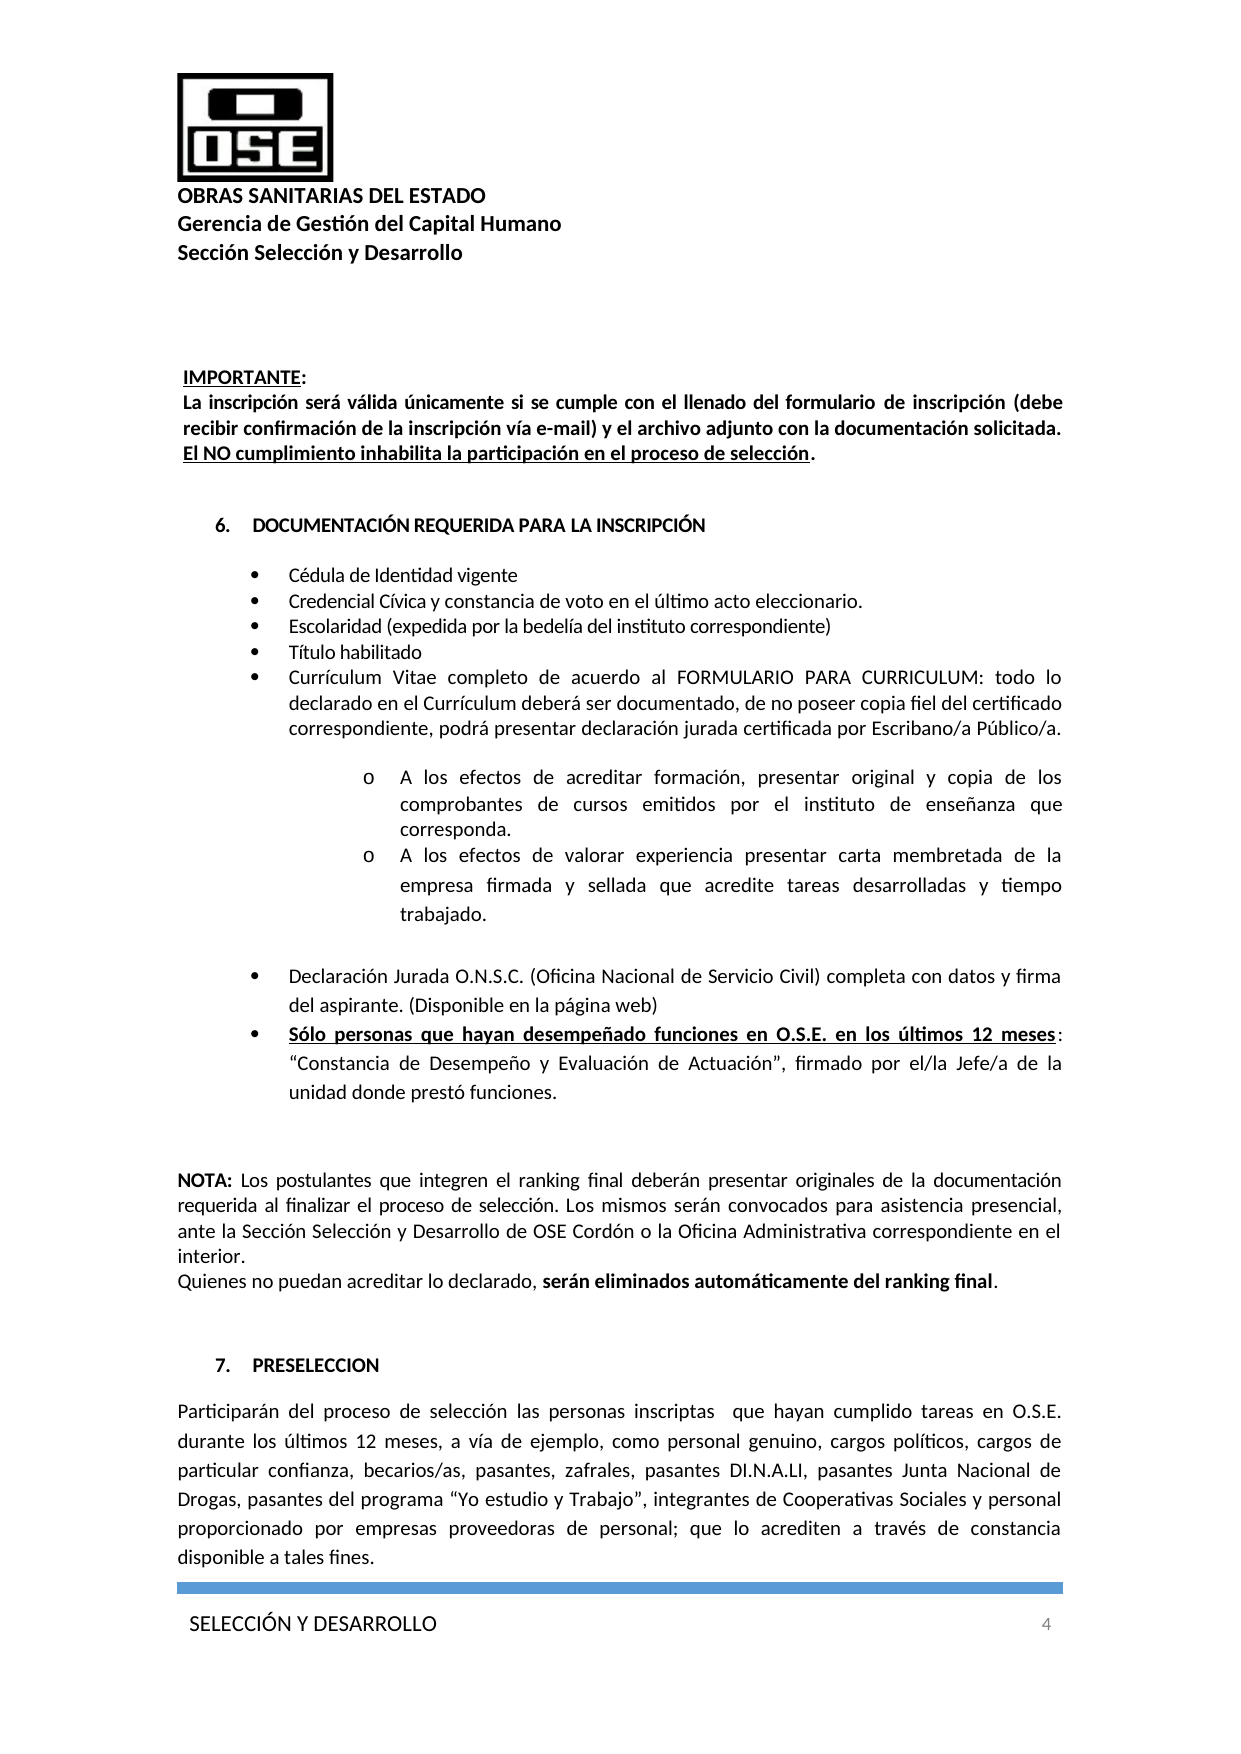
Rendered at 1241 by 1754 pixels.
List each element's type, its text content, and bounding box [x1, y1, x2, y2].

text Quienes no puedan acreditar lo declarado, serán eliminados automáticamente del ranking final. [177, 1269, 1063, 1294]
list A los efectos de acreditar formación, presentar original y copia de los comprobantes de cursos emitidos por el instituto de enseñanza que corresponda. [362, 764, 1063, 842]
list Declaración Jurada O.N.S.C. (Oficina Nacional de Servicio Civil) completa con datos y firma del aspirante. (Disponible en la página web) [251, 963, 1063, 1017]
list A los efectos de valorar experiencia presentar carta membretada de la empresa firmada y sellada que acredite tareas desarrolladas y tiempo trabajado. [362, 842, 1063, 959]
list Cédula de Identidad vigente [251, 563, 1063, 588]
subtitle Currículum Vitae completo de acuerdo al FORMULARIO PARA CURRICULUM: todo lo declarado en el Currículum deberá ser documentado, de no poseer copia fiel del certificado correspondiente, podrá presentar declaración jurada certificada por Escribano/a Público/a. [251, 664, 1063, 764]
list Título habilitado [251, 639, 1063, 664]
list DOCUMENTACIÓN REQUERIDA PARA LA INSCRIPCIÓN [215, 512, 1063, 537]
list PRESELECCION [215, 1352, 1063, 1378]
list Sólo personas que hayan desempeñado funciones en O.S.E. en los últimos 12 meses: “Constancia de Desempeño y Evaluación de Actuación”, firmado por el/la Jefe/a de la unidad donde prestó funciones. [251, 1021, 1063, 1105]
list Credencial Cívica y constancia de voto en el último acto eleccionario. [251, 588, 1063, 613]
text Participarán del proceso de selección las personas inscriptas que hayan cumplido tareas en O.S.E. durante los últimos 12 meses, a vía de ejemplo, como personal genuino, cargos políticos, cargos de particular confianza, becarios/as, pasantes, zafrales, pasantes DI.N.A.LI, pasantes Junta Nacional de Drogas, pasantes del programa “Yo estudio y Trabajo”, integrantes de Cooperativas Sociales y personal proporcionado por empresas proveedoras de personal; que lo acrediten a través de constancia disponible a tales fines. [177, 1399, 1063, 1570]
text IMPORTANTE: [183, 364, 1063, 389]
text La inscripción será válida únicamente si se cumple con el llenado del formulario de inscripción (debe recibir confirmación de la inscripción vía e-mail) y el archivo adjunto con la documentación solicitada. El NO cumplimiento inhabilita la participación en el proceso de selección. [183, 389, 1063, 466]
text NOTA: Los postulantes que integren el ranking final deberán presentar originales de la documentación requerida al finalizar el proceso de selección. Los mismos serán convocados para asistencia presencial, ante la Sección Selección y Desarrollo de OSE Cordón o la Oficina Administrativa correspondiente en el interior. [177, 1167, 1063, 1269]
picture [177, 73, 334, 182]
list Escolaridad (expedida por la bedelía del instituto correspondiente) [251, 613, 1063, 639]
